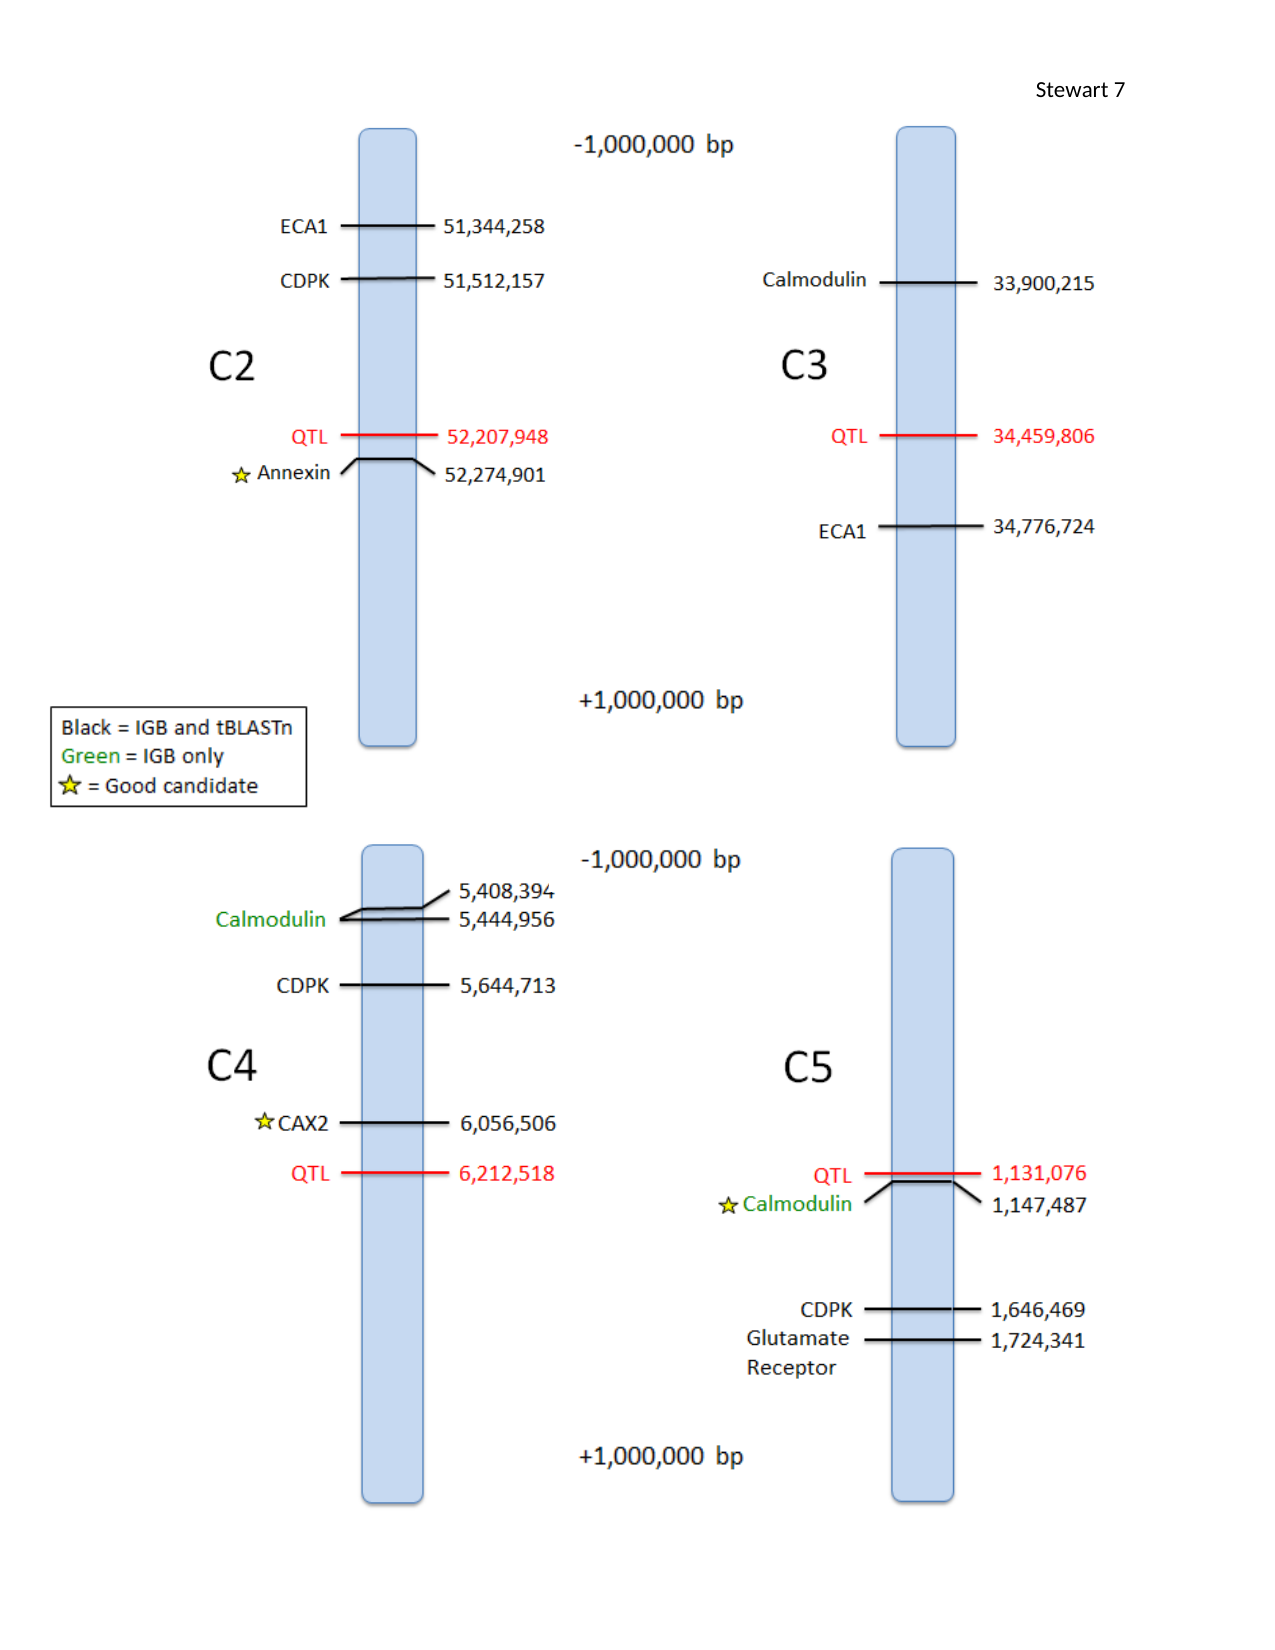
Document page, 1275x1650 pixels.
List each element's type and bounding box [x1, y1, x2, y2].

picture [38, 116, 1127, 820]
picture [183, 833, 1134, 1525]
